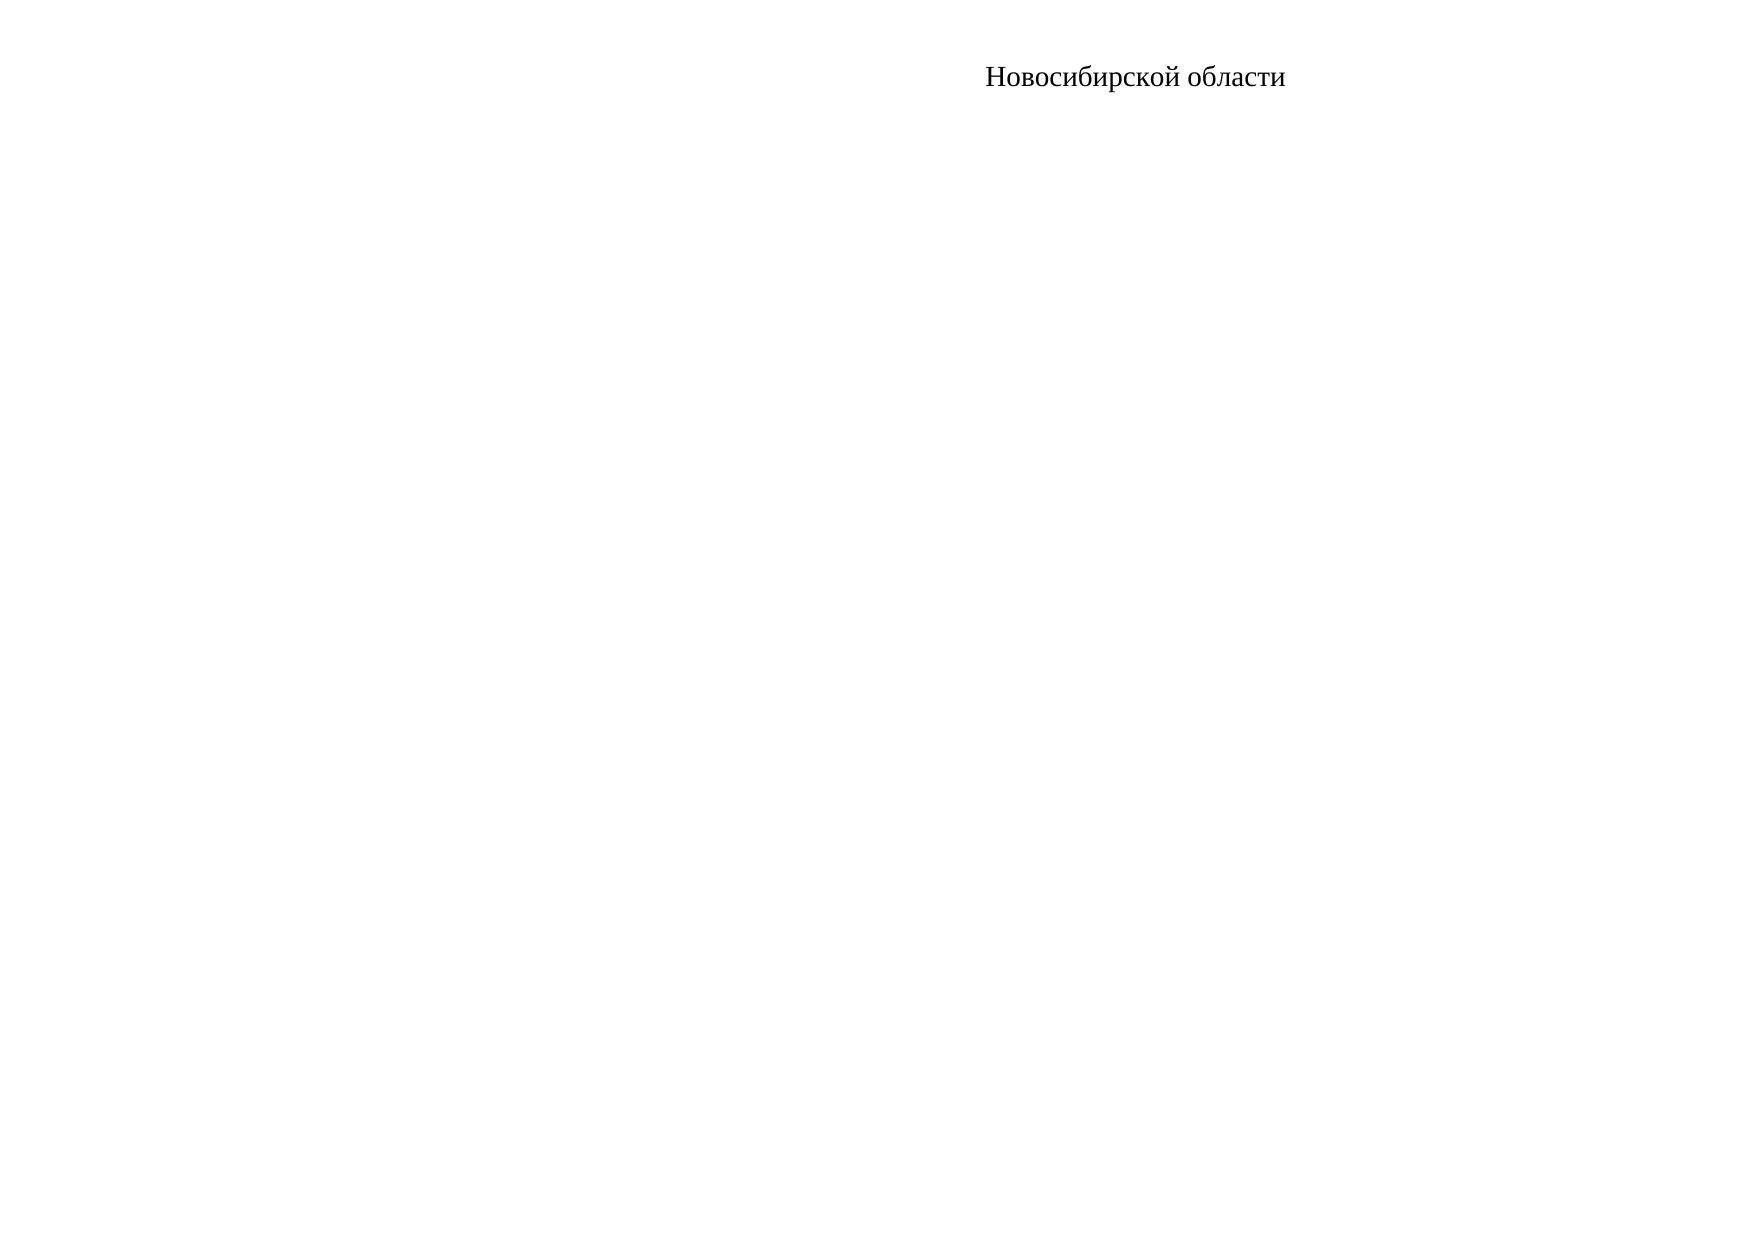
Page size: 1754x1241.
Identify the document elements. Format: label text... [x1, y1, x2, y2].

text Новосибирской области [59, 59, 1695, 93]
